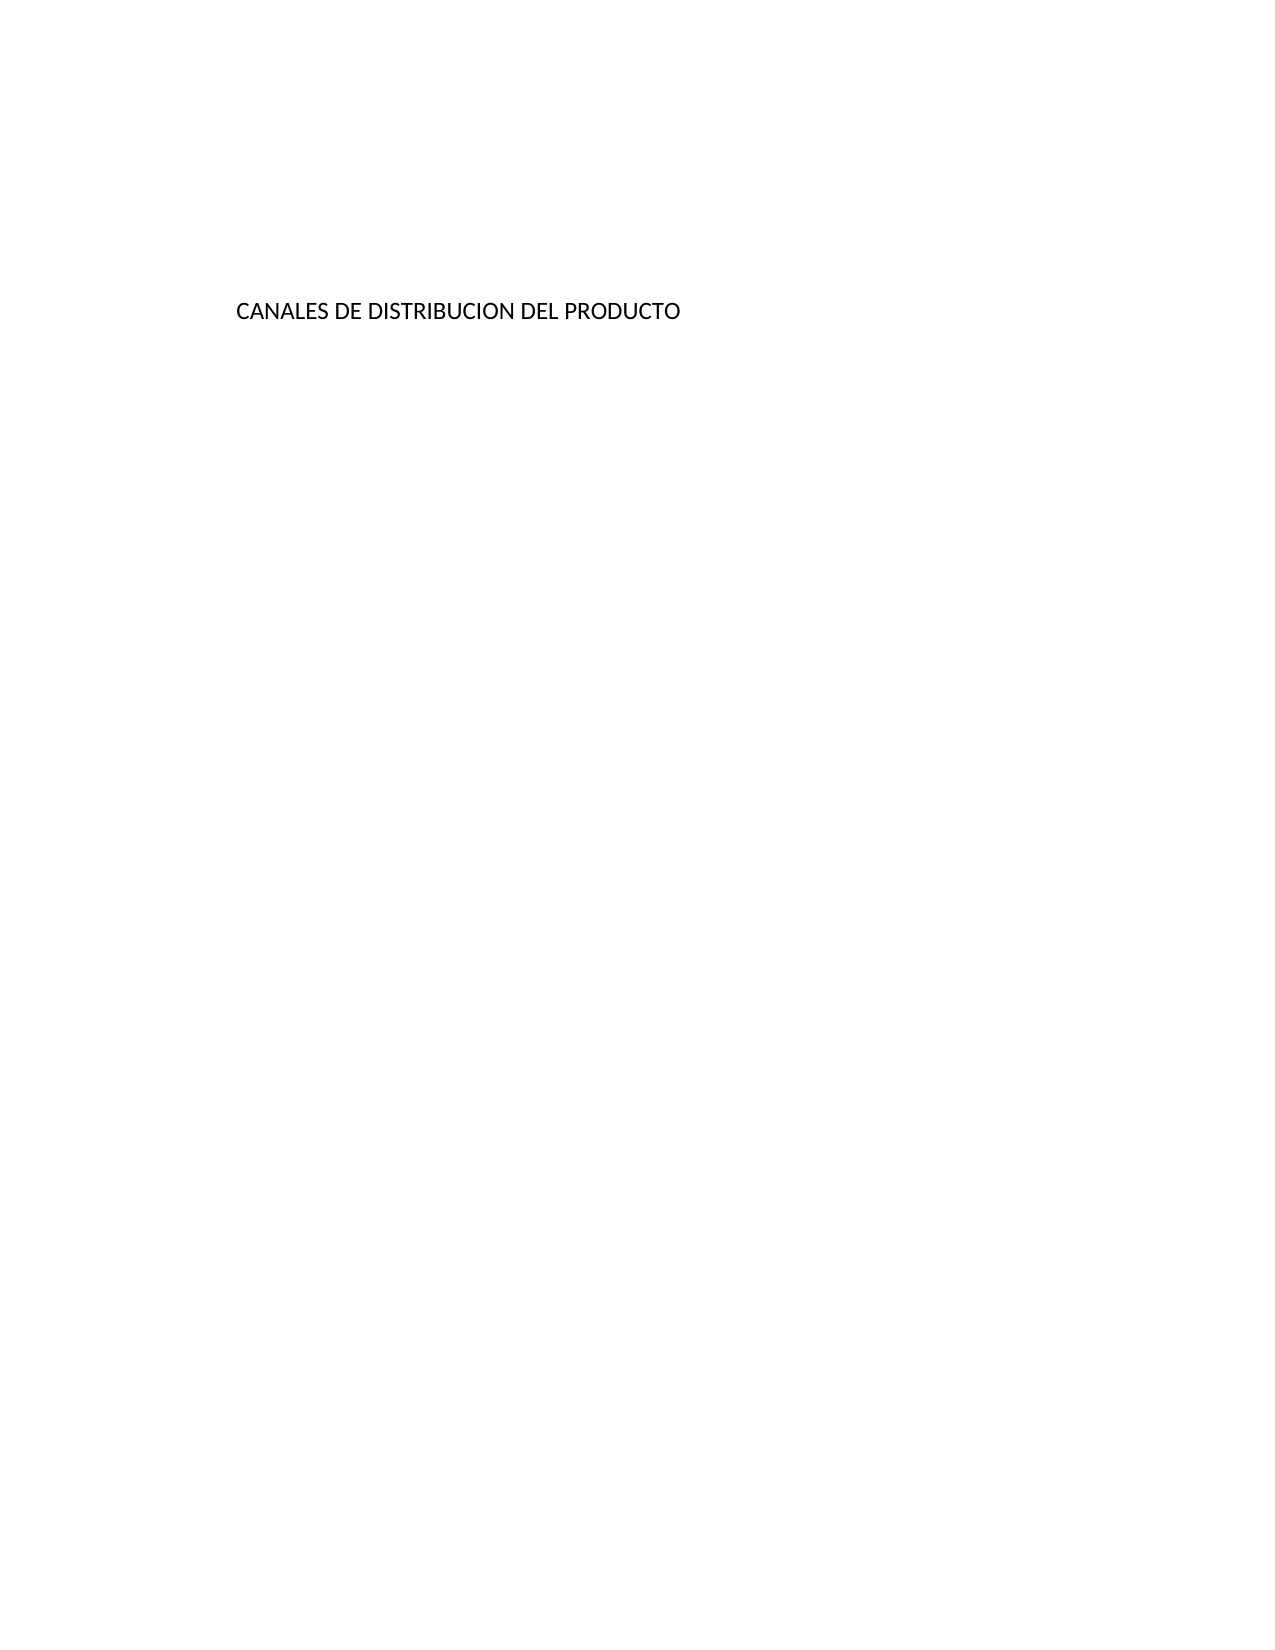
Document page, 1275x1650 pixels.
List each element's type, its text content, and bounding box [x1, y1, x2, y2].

text CANALES DE DISTRIBUCION DEL PRODUCTO [236, 295, 1098, 326]
